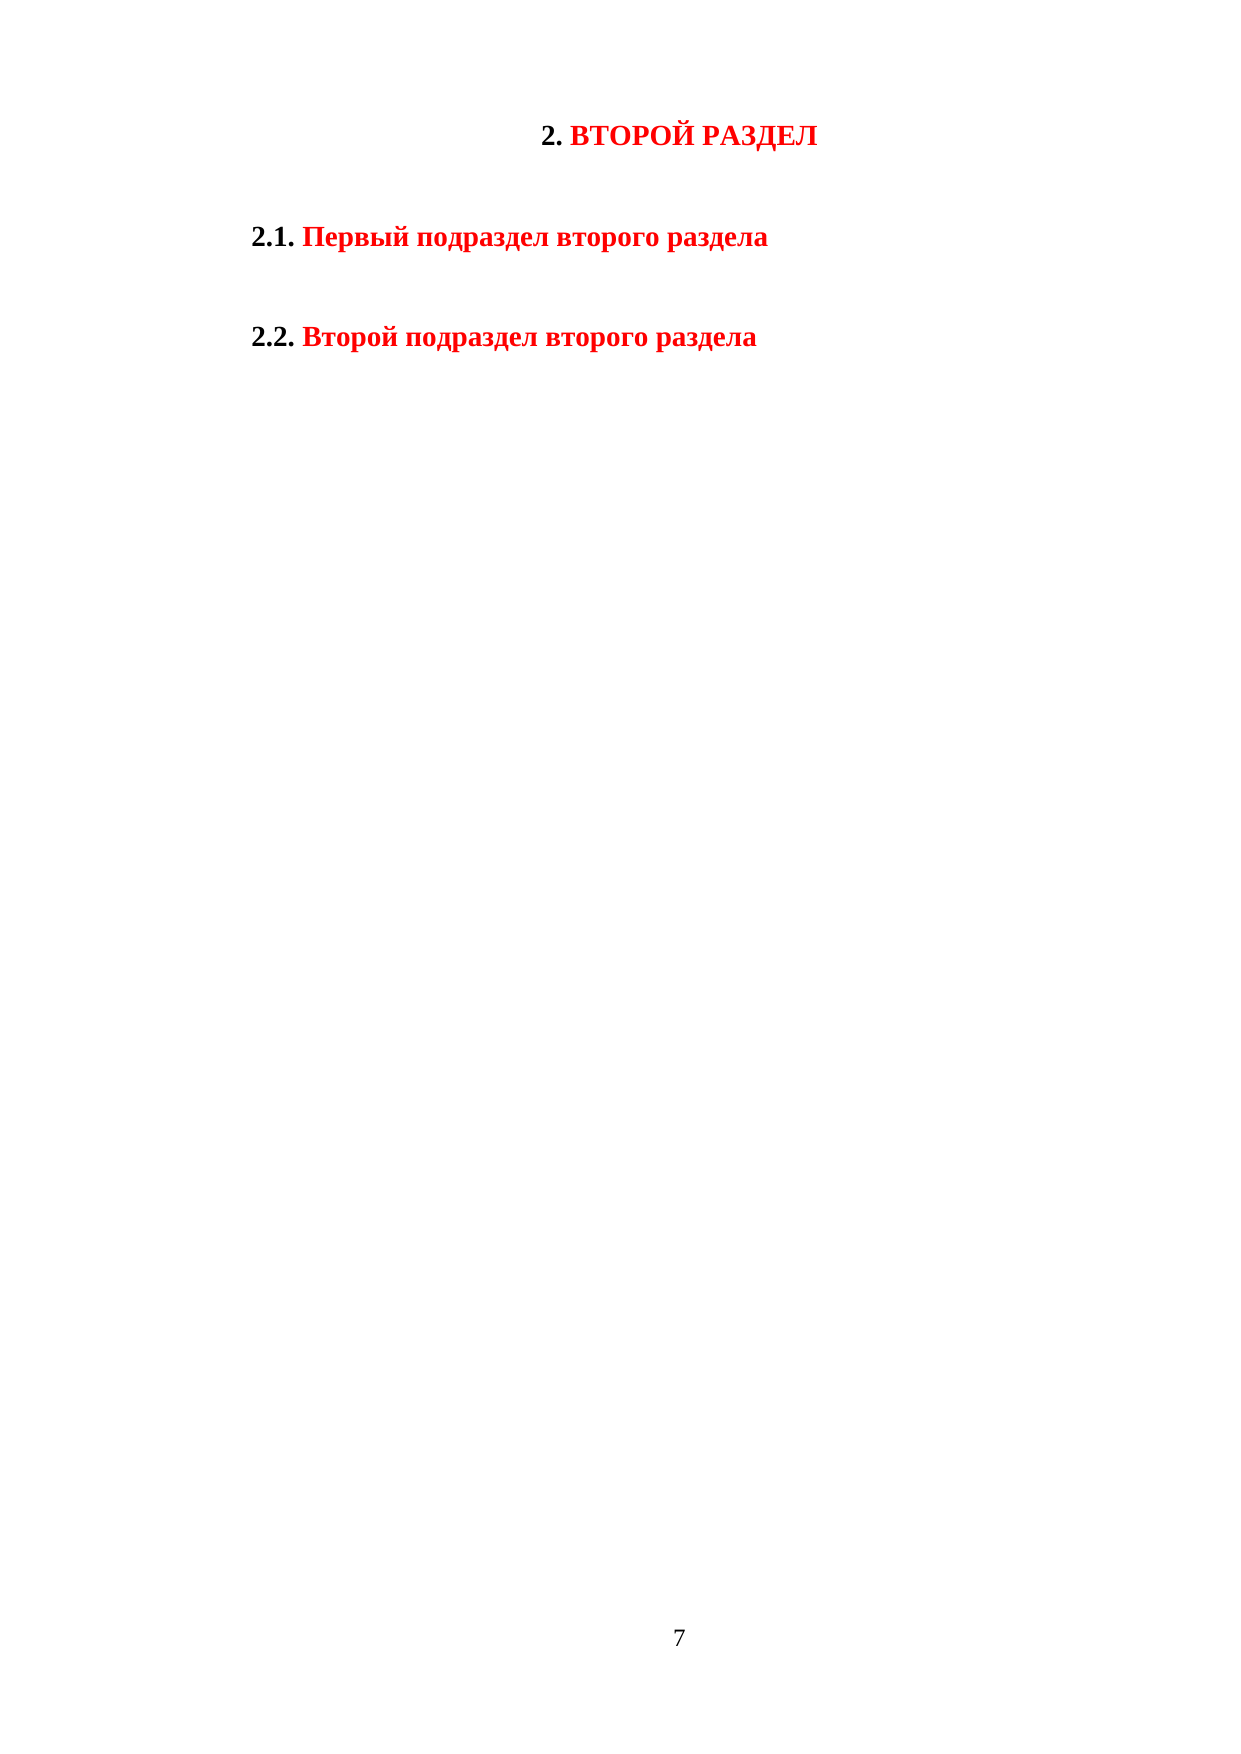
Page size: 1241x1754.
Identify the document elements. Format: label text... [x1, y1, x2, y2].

text 2. ВТОРОЙ раздел [177, 118, 1181, 152]
text 2.1. Первый подраздел второго раздела [177, 219, 1181, 252]
text 2.2. Второй подраздел второго раздела [177, 319, 1181, 353]
